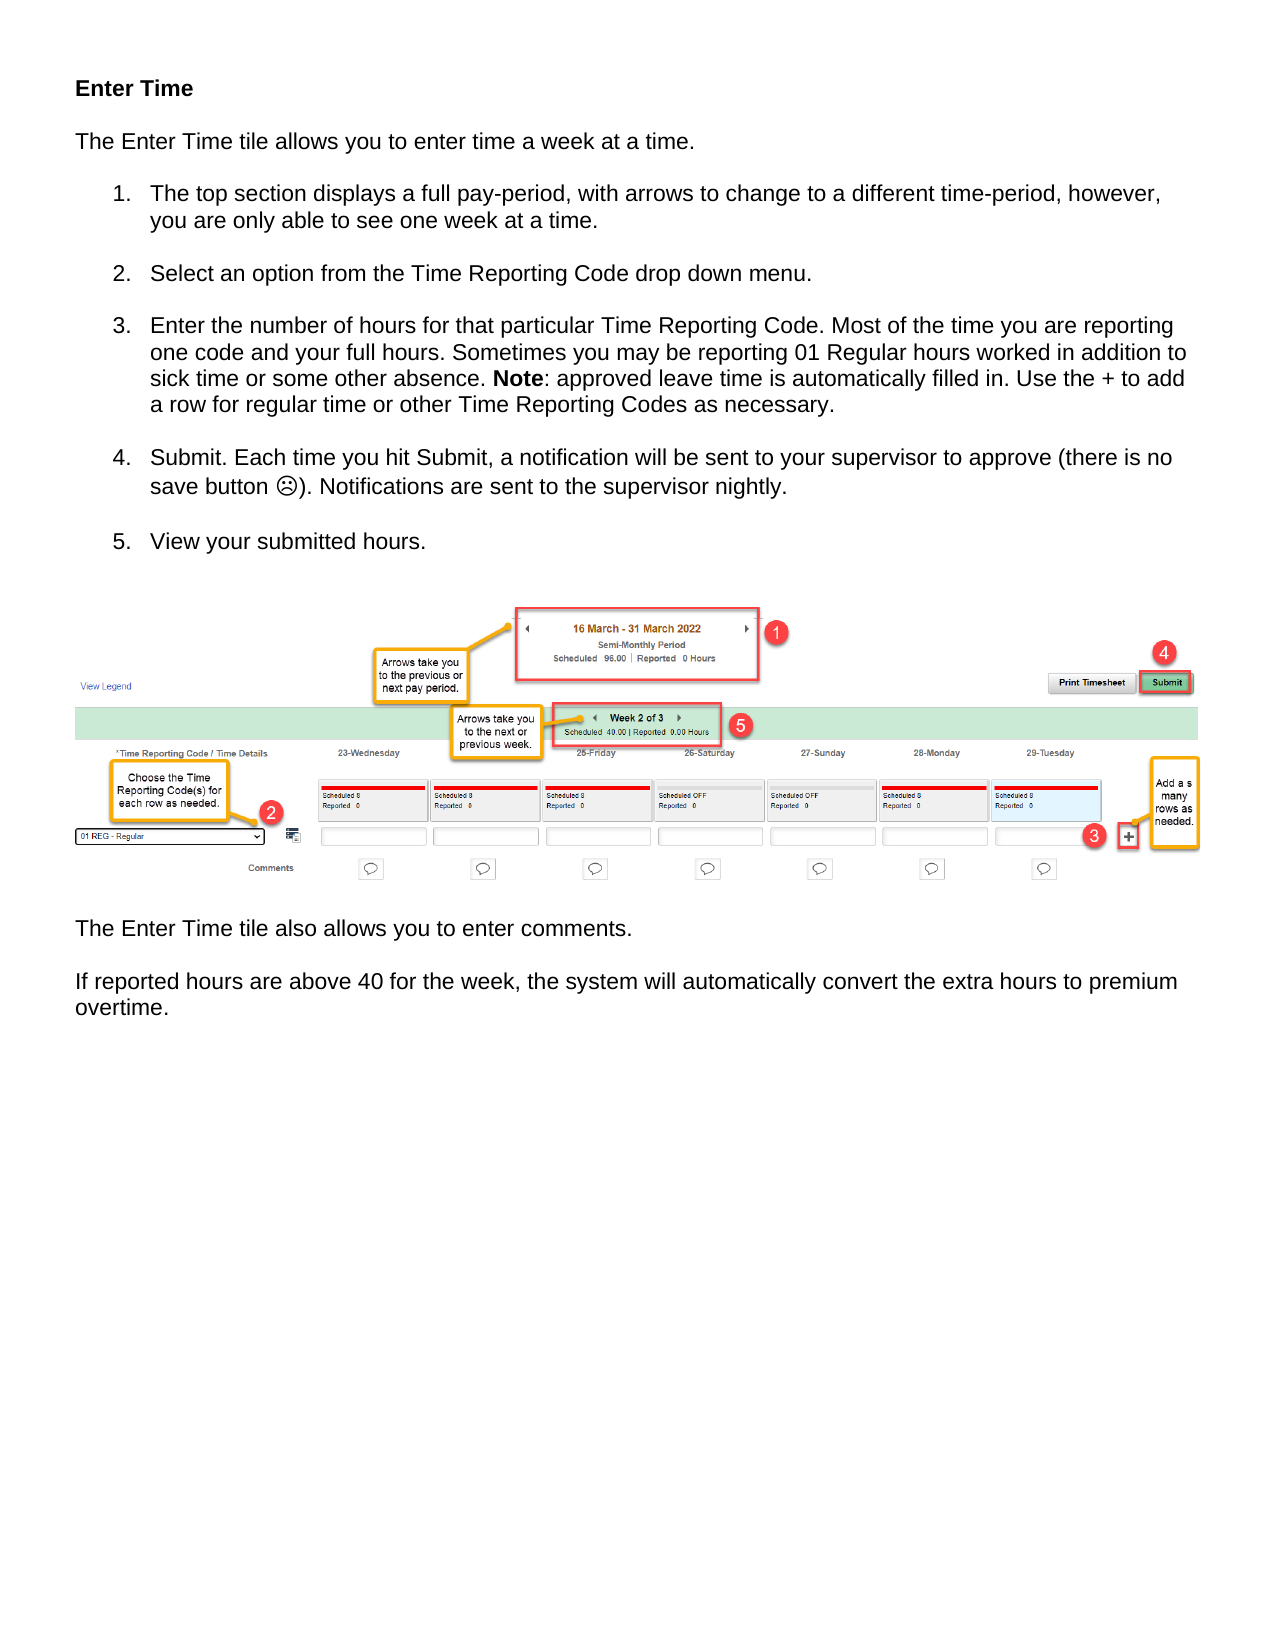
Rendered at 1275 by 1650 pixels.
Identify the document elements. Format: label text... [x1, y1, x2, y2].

list Enter the number of hours for that particular Time Reporting Code. Most of the time you are reporting one code and your full hours. Sometimes you may be reporting 01 Regular hours worked in addition to sick time or some other absence. Note: approved leave time is automatically filled in. Use the + to add a row for regular time or other Time Reporting Codes as necessary. [112, 312, 1200, 418]
text If reported hours are above 40 for the week, the system will automatically convert the extra hours to premium overtime. [75, 968, 1200, 1021]
list Submit. Each time you hit Submit, a notification will be sent to your supervisor to approve (there is no save button ☹). Notifications are sent to the supervisor nightly. [112, 444, 1200, 502]
text The Enter Time tile also allows you to enter comments. [75, 915, 1200, 941]
text The Enter Time tile allows you to enter time a week at a time. [75, 128, 1200, 154]
picture [75, 607, 1200, 889]
list The top section displays a full pay-period, with arrows to change to a different time-period, however, you are only able to see one week at a time. [112, 180, 1200, 233]
list View your submitted hours. [112, 528, 1200, 554]
text Enter Time [75, 75, 1200, 101]
list Select an option from the Time Reporting Code drop down menu. [112, 259, 1200, 286]
